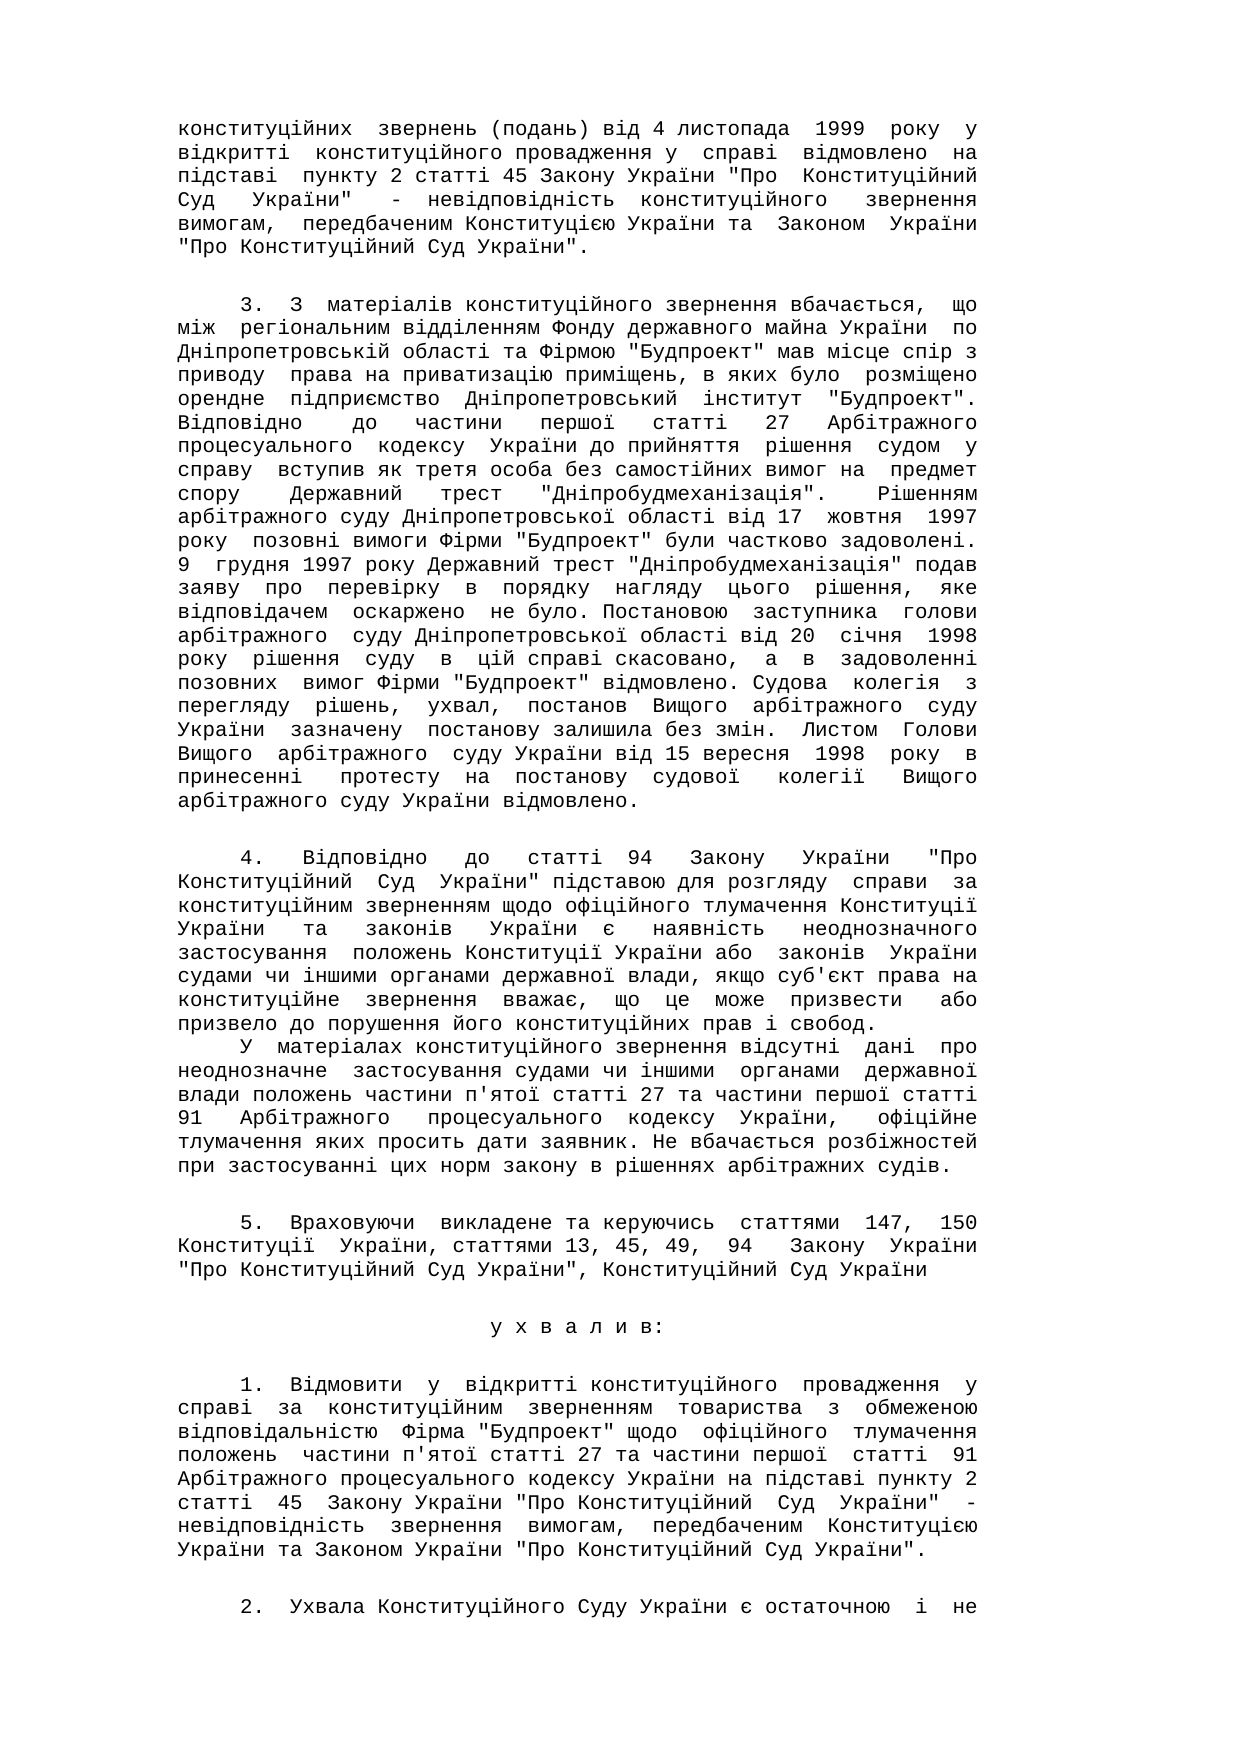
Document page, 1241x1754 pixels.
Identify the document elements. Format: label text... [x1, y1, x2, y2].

text Конституційний Суд України" підставою для розгляду справи за [177, 871, 1181, 894]
text приводу права на приватизацію приміщень, в яких було розміщено [177, 364, 1181, 388]
text конституційних звернень (подань) від 4 листопада 1999 року у [177, 118, 1181, 142]
text конституційним зверненням щодо офіційного тлумачення Конституції [177, 894, 1181, 918]
text арбітражного суду України відмовлено. [177, 790, 1181, 814]
text при застосуванні цих норм закону в рішеннях арбітражних судів. [177, 1155, 1181, 1178]
text Вищого арбітражного суду України від 15 вересня 1998 року в [177, 743, 1181, 766]
text призвело до порушення його конституційних прав і свобод. [177, 1013, 1181, 1036]
text влади положень частини п'ятої статті 27 та частини першої статті [177, 1084, 1181, 1107]
text 9 грудня 1997 року Державний трест "Дніпробудмеханізація" подав [177, 554, 1181, 577]
text відкритті конституційного провадження у справі відмовлено на [177, 142, 1181, 165]
text 4. Відповідно до статті 94 Закону України "Про [177, 847, 1181, 871]
text 5. Враховуючи викладене та керуючись статтями 147, 150 [177, 1212, 1181, 1236]
text застосування положень Конституції України або законів України [177, 942, 1181, 966]
text року рішення суду в цій справі скасовано, а в задоволенні [177, 648, 1181, 672]
text України та законів України є наявність неоднозначного [177, 918, 1181, 942]
text Суд України" - невідповідність конституційного звернення [177, 189, 1181, 213]
text тлумачення яких просить дати заявник. Не вбачається розбіжностей [177, 1131, 1181, 1155]
text "Про Конституційний Суд України", Конституційний Суд України [177, 1259, 1181, 1283]
text невідповідність звернення вимогам, передбаченим Конституцією [177, 1515, 1181, 1539]
text 2. Ухвала Конституційного Суду України є остаточною і не [177, 1596, 1181, 1620]
text перегляду рішень, ухвал, постанов Вищого арбітражного суду [177, 696, 1181, 719]
text відповідачем оскаржено не було. Постановою заступника голови [177, 601, 1181, 624]
text Арбітражного процесуального кодексу України на підставі пункту 2 [177, 1468, 1181, 1492]
text 91 Арбітражного процесуального кодексу України, офіційне [177, 1107, 1181, 1131]
text орендне підприємство Дніпропетровський інститут "Будпроект". [177, 388, 1181, 412]
text позовних вимог Фірми "Будпроект" відмовлено. Судова колегія з [177, 672, 1181, 696]
text Дніпропетровській області та Фірмою "Будпроект" мав місце спір з [177, 341, 1181, 364]
text Відповідно до частини першої статті 27 Арбітражного [177, 412, 1181, 435]
text України та Законом України "Про Конституційний Суд України". [177, 1539, 1181, 1563]
text року позовні вимоги Фірми "Будпроект" були частково задоволені. [177, 530, 1181, 554]
text 1. Відмовити у відкритті конституційного провадження у [177, 1373, 1181, 1397]
text справу вступив як третя особа без самостійних вимог на предмет [177, 459, 1181, 483]
text справі за конституційним зверненням товариства з обмеженою [177, 1397, 1181, 1421]
text положень частини п'ятої статті 27 та частини першої статті 91 [177, 1444, 1181, 1468]
text арбітражного суду Дніпропетровської області від 17 жовтня 1997 [177, 506, 1181, 530]
text У матеріалах конституційного звернення відсутні дані про [177, 1036, 1181, 1060]
text 3. З матеріалів конституційного звернення вбачається, що [177, 293, 1181, 317]
text арбітражного суду Дніпропетровської області від 20 січня 1998 [177, 624, 1181, 648]
text "Про Конституційний Суд України". [177, 236, 1181, 260]
text спору Державний трест "Дніпробудмеханізація". Рішенням [177, 483, 1181, 506]
text конституційне звернення вважає, що це може призвести або [177, 989, 1181, 1013]
text підставі пункту 2 статті 45 Закону України "Про Конституційний [177, 165, 1181, 189]
text у х в а л и в: [177, 1316, 1181, 1340]
text судами чи іншими органами державної влади, якщо суб'єкт права на [177, 966, 1181, 989]
text вимогам, передбаченим Конституцією України та Законом України [177, 213, 1181, 236]
text Конституції України, статтями 13, 45, 49, 94 Закону України [177, 1236, 1181, 1259]
text між регіональним відділенням Фонду державного майна України по [177, 317, 1181, 341]
text неоднозначне застосування судами чи іншими органами державної [177, 1060, 1181, 1084]
text принесенні протесту на постанову судової колегії Вищого [177, 766, 1181, 790]
text України зазначену постанову залишила без змін. Листом Голови [177, 719, 1181, 743]
text статті 45 Закону України "Про Конституційний Суд України" - [177, 1492, 1181, 1515]
text відповідальністю Фірма "Будпроект" щодо офіційного тлумачення [177, 1421, 1181, 1444]
text процесуального кодексу України до прийняття рішення судом у [177, 435, 1181, 459]
text заяву про перевірку в порядку нагляду цього рішення, яке [177, 577, 1181, 601]
